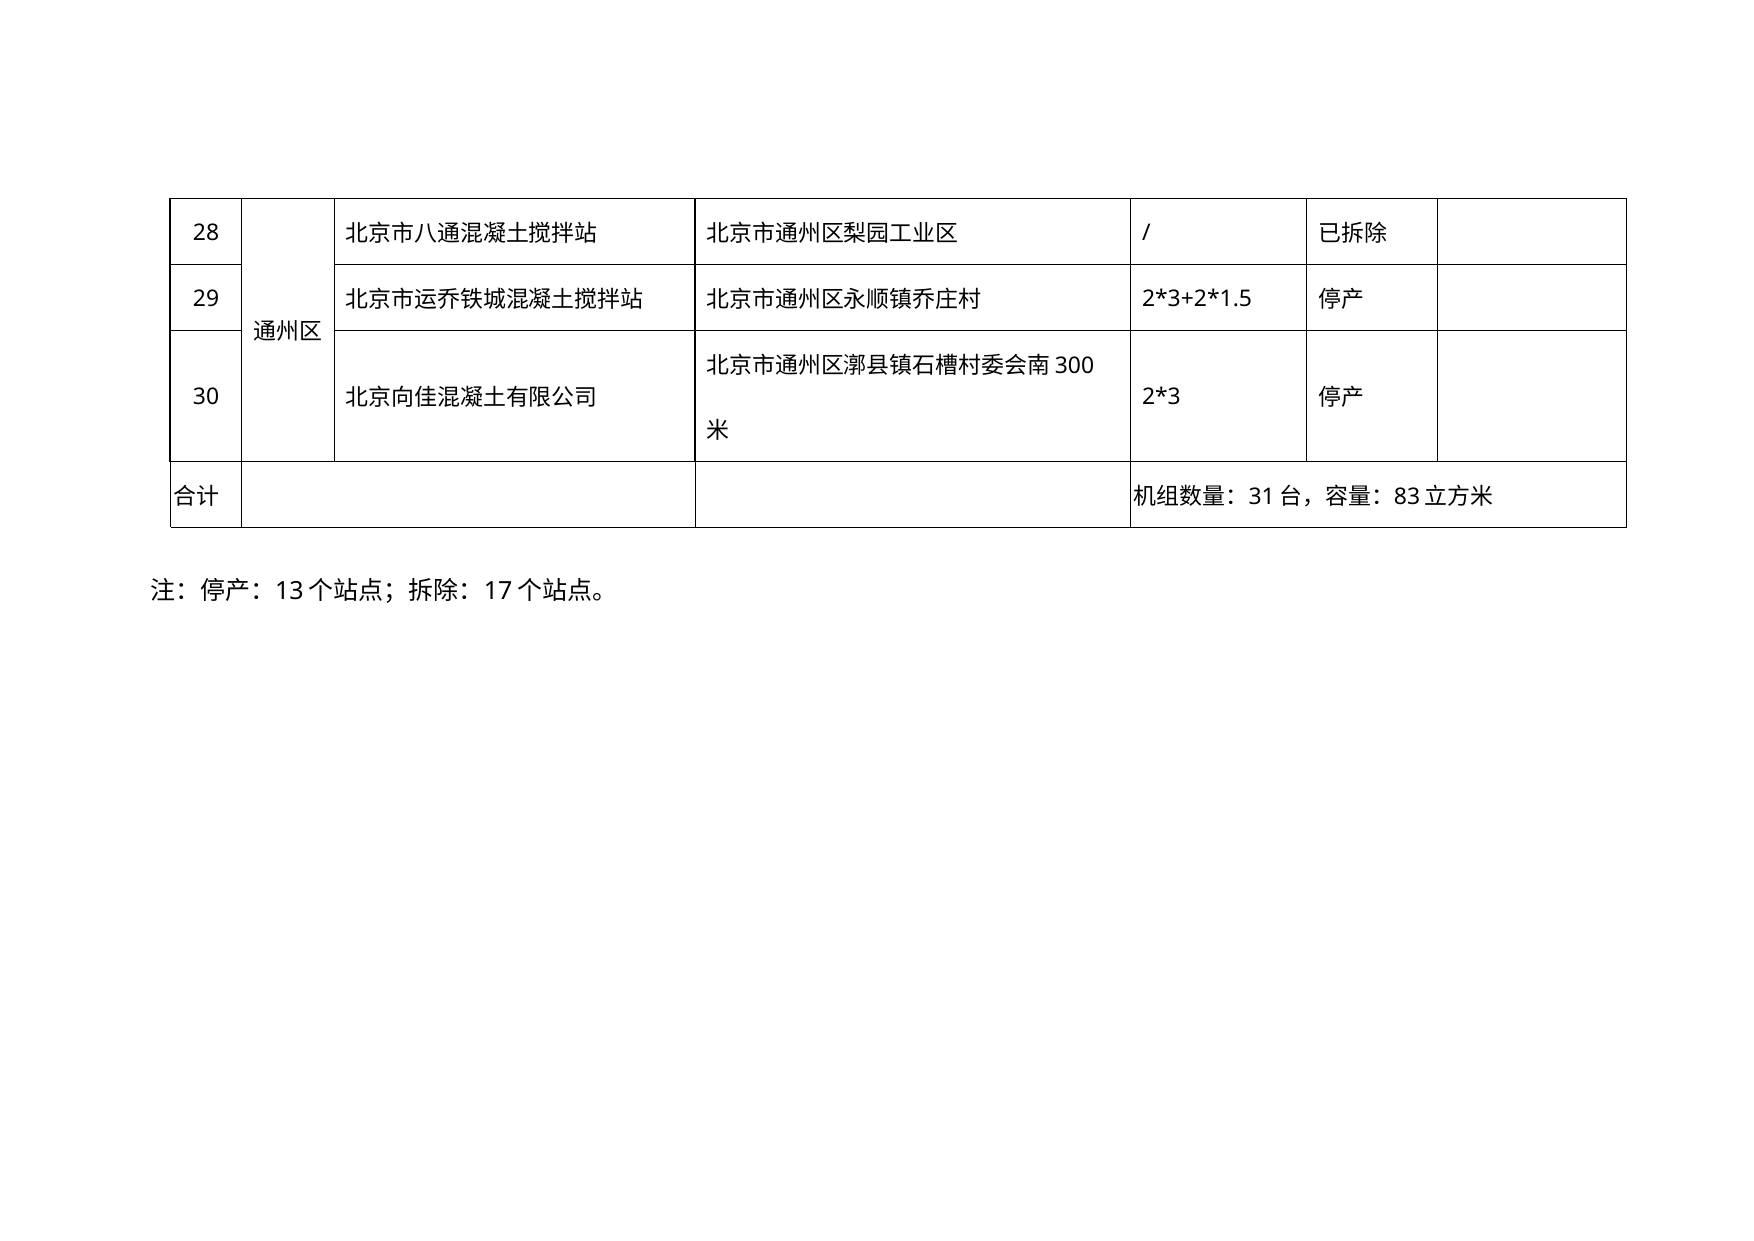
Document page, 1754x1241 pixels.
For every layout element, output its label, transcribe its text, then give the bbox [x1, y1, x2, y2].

table_cell 北京市运乔铁城混凝土搅拌站 [335, 265, 694, 330]
table_cell 30 [171, 331, 241, 461]
table_cell [242, 462, 695, 527]
table_cell 28 [171, 199, 241, 264]
table_cell 合计 [171, 462, 241, 527]
table_cell [1438, 331, 1626, 461]
text 注：停产：13个站点；拆除：17个站点。 [150, 556, 1604, 621]
table_cell 停产 [1307, 331, 1437, 461]
table_cell 北京市通州区永顺镇乔庄村 [696, 265, 1130, 330]
table_cell 2*3+2*1.5 [1131, 265, 1306, 330]
table_cell [1438, 265, 1626, 330]
table_cell 29 [171, 265, 241, 330]
table_cell 北京市通州区漷县镇石槽村委会南300米 [696, 331, 1130, 461]
table_cell 北京向佳混凝土有限公司 [335, 331, 694, 461]
table_cell 北京市通州区梨园工业区 [696, 199, 1130, 264]
table_cell / [1131, 199, 1306, 264]
table_cell 停产 [1307, 265, 1437, 330]
table_cell 北京市八通混凝土搅拌站 [335, 199, 694, 264]
table_cell 机组数量：31台，容量：83立方米 [1131, 462, 1626, 527]
table_cell 已拆除 [1307, 199, 1437, 264]
table_cell [696, 462, 1130, 527]
table_cell [1438, 199, 1626, 264]
table_cell 通州区 [242, 199, 334, 461]
table_cell 2*3 [1131, 331, 1306, 461]
